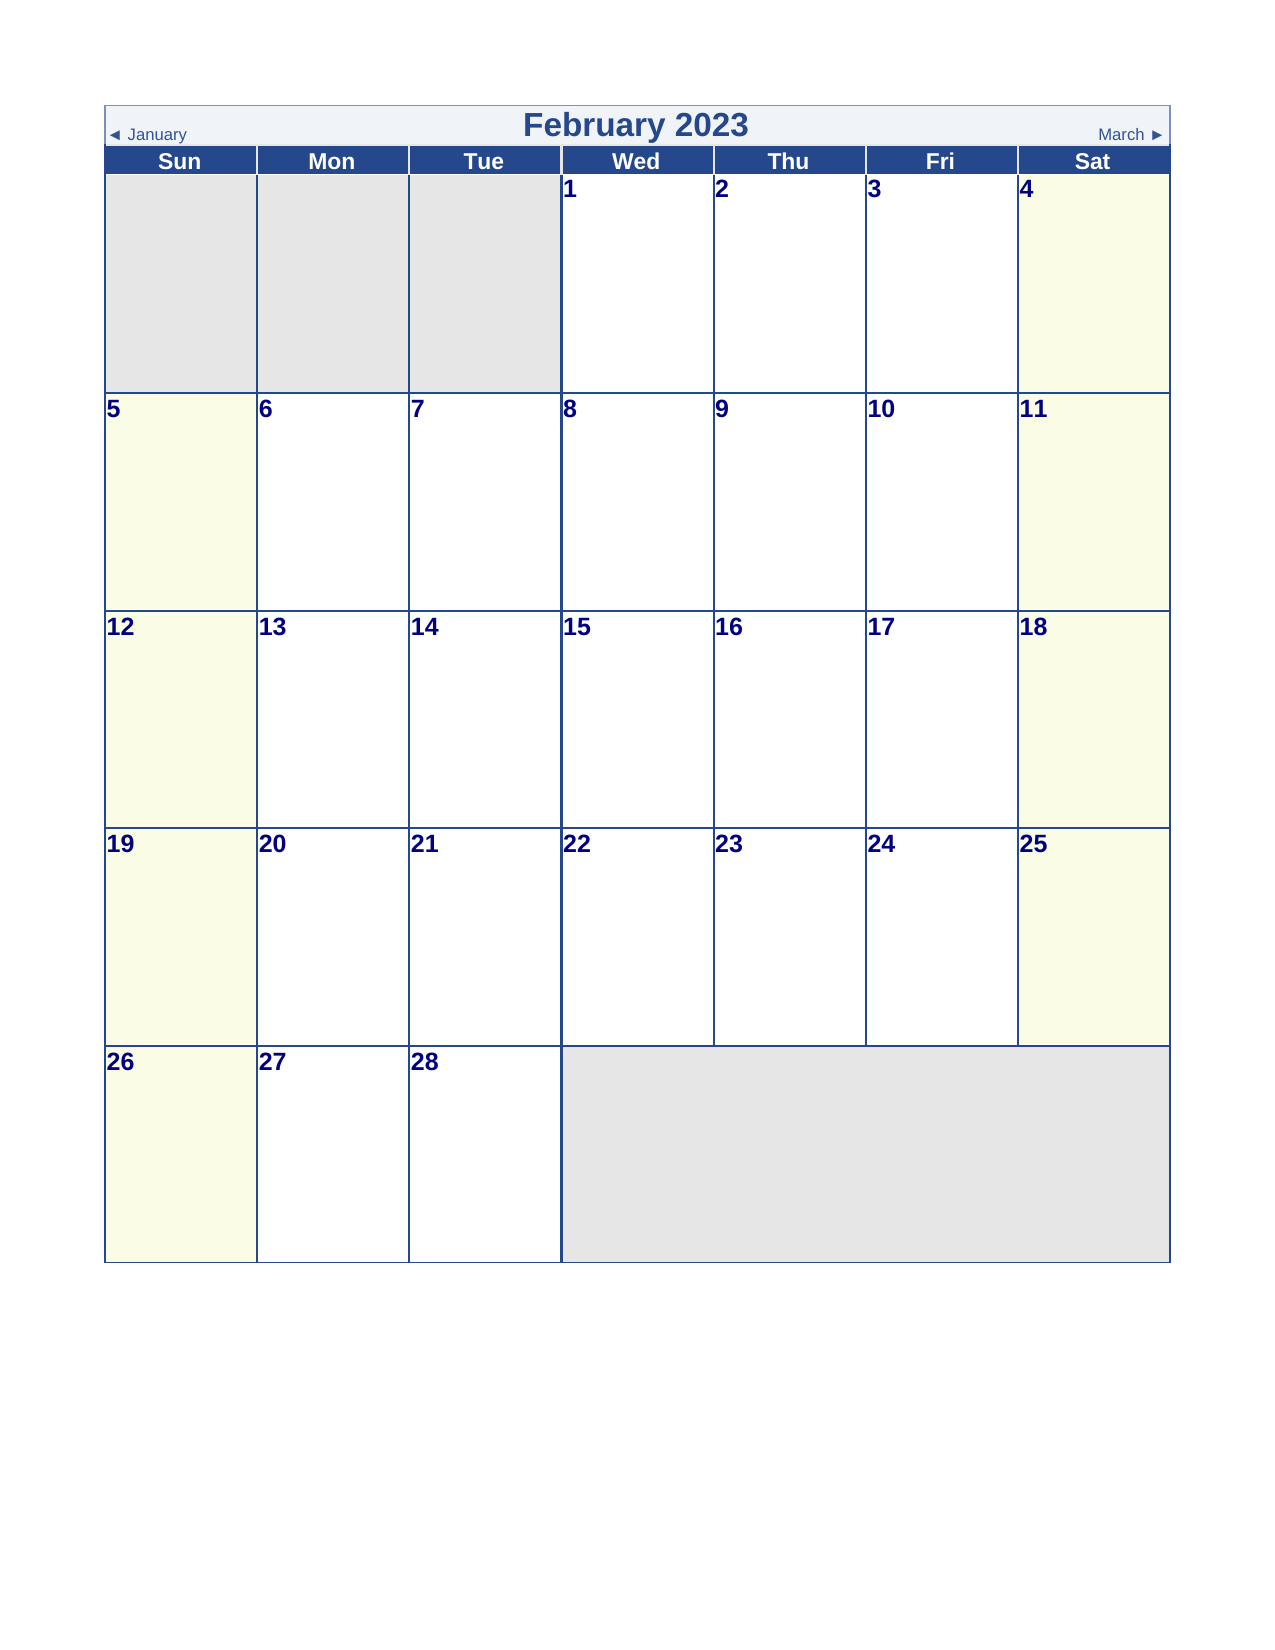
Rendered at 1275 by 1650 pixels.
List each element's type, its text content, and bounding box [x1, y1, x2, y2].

table_cell 1 [563, 175, 713, 392]
table_cell 16 [715, 612, 865, 827]
table_cell 20 [258, 829, 408, 1044]
table_cell 26 [106, 1047, 256, 1262]
table_cell [258, 175, 408, 392]
table_cell 8 [563, 394, 713, 609]
table_cell 27 [258, 1047, 408, 1262]
table_cell Mon [258, 146, 408, 174]
table_cell 14 [410, 612, 560, 827]
table_cell Sat [1019, 146, 1169, 174]
table_cell 13 [258, 612, 408, 827]
table_cell 24 [867, 829, 1017, 1044]
table_cell 6 [258, 394, 408, 609]
table_cell 12 [106, 612, 256, 827]
table_cell 2 [715, 175, 865, 392]
table_cell 15 [563, 612, 713, 827]
table_cell 10 [867, 394, 1017, 609]
table_cell 22 [563, 829, 713, 1044]
table_cell Sun [106, 146, 256, 174]
table_cell 23 [715, 829, 865, 1044]
table_cell Wed [563, 146, 713, 174]
table_cell 17 [867, 612, 1017, 827]
table_cell 9 [715, 394, 865, 609]
table_header March ► [1018, 106, 1169, 144]
table_cell [563, 1047, 1169, 1262]
table_cell 18 [1019, 612, 1169, 827]
table_cell 28 [410, 1047, 560, 1262]
table_cell 3 [867, 175, 1017, 392]
table_cell [410, 175, 560, 392]
table_cell Fri [867, 146, 1017, 174]
table_cell 11 [1019, 394, 1169, 609]
table_cell 5 [106, 394, 256, 609]
table_cell 4 [1019, 175, 1169, 392]
table_cell [106, 175, 256, 392]
table_cell 21 [410, 829, 560, 1044]
table_cell 19 [106, 829, 256, 1044]
table_header ◄ January [106, 106, 257, 144]
table_cell 25 [1019, 829, 1169, 1044]
table_cell Tue [410, 146, 560, 174]
table_cell Thu [715, 146, 865, 174]
table_cell 7 [410, 394, 560, 609]
table_header February 2023 [257, 106, 1018, 144]
